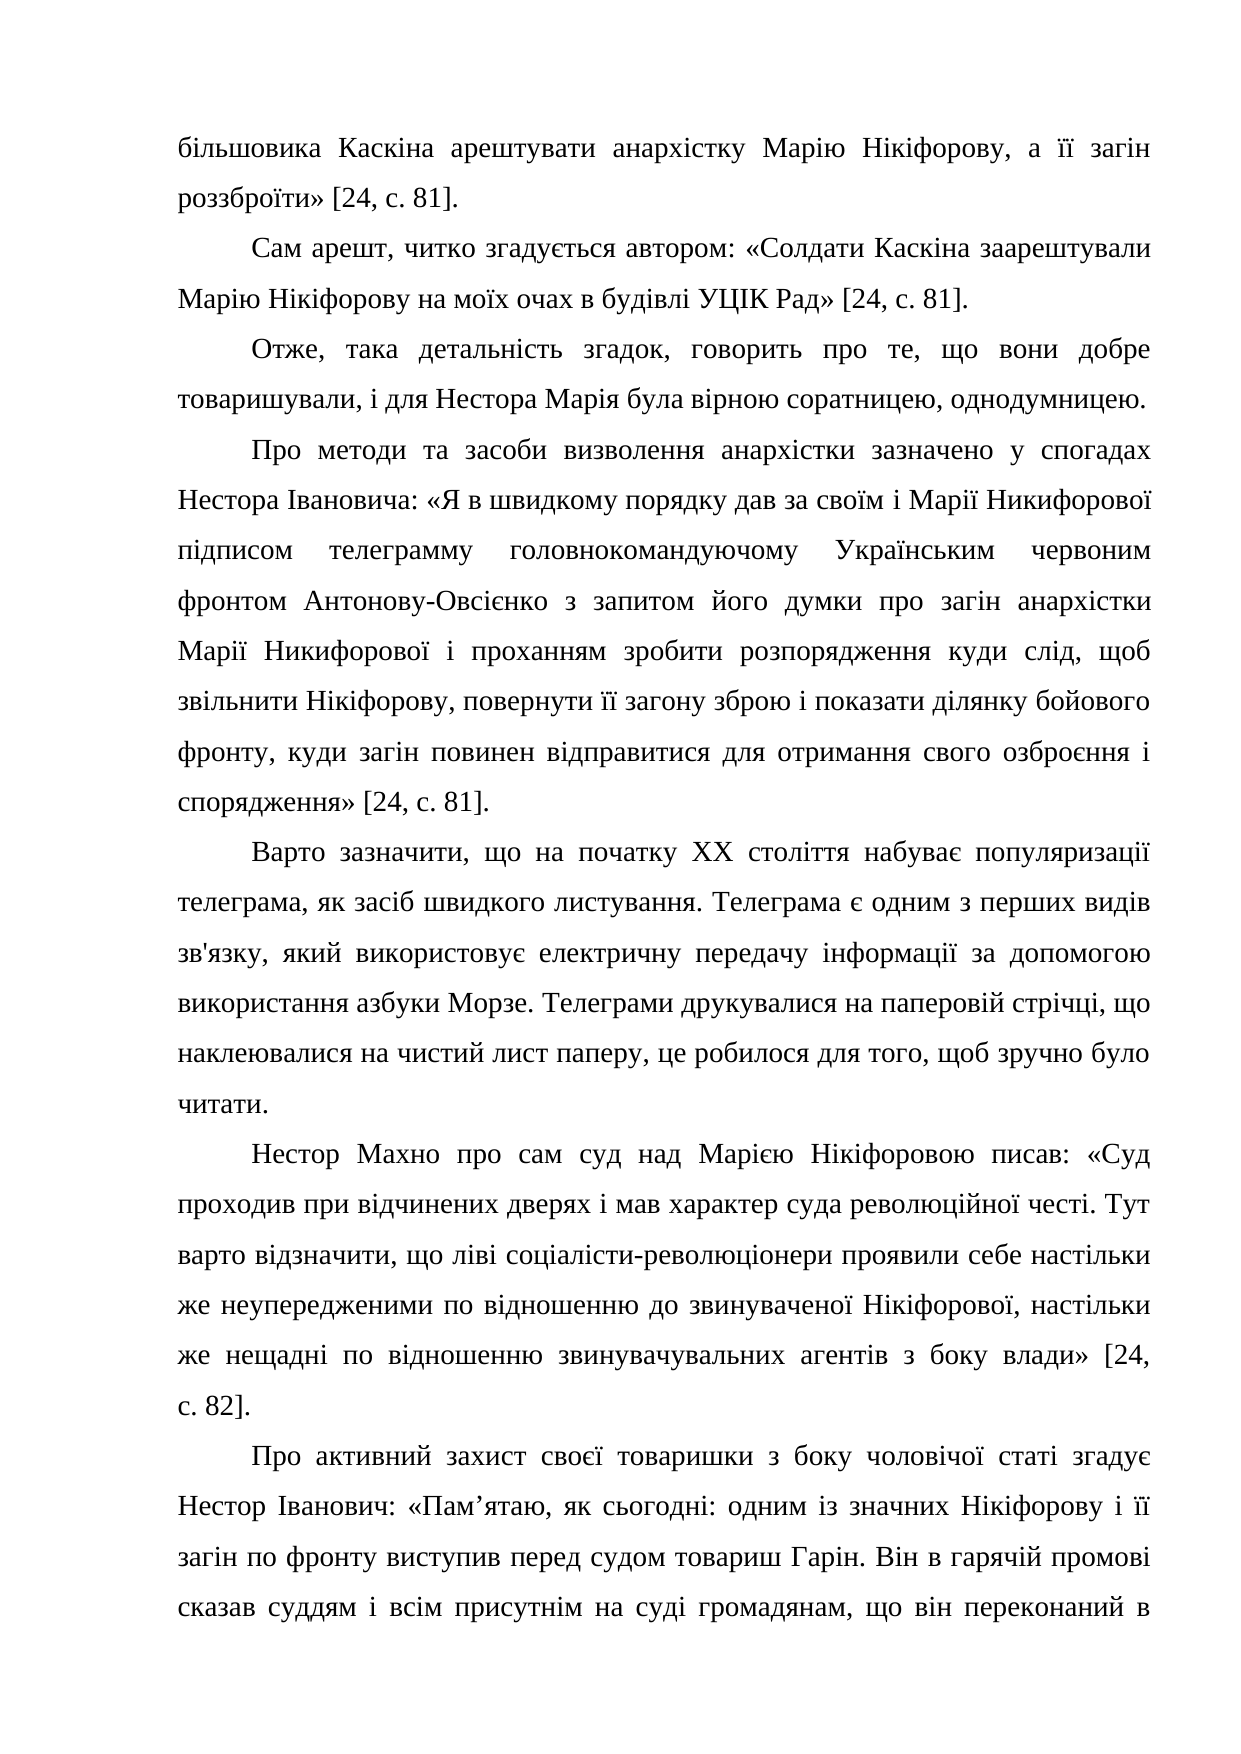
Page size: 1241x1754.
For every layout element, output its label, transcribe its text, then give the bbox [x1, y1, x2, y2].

text Про методи та засоби визволення анархістки зазначено у спогадах Нестора Івановича: «Я в швидкому порядку дав за своїм і Марії Никифорової підписом телеграмму головнокомандуючому Українським червоним фронтом Антонову-Овсієнко з запитом його думки про загін анархістки Марії Никифорової і проханням зробити розпорядження куди слід, щоб звільнити Нікіфорову, повернути її загону зброю і показати ділянку бойового фронту, куди загін повинен відправитися для отримання свого озброєння і спорядження» [24, с. 81]. [177, 432, 1152, 817]
text Нестор Махно про сам суд над Марією Нікіфоровою писав: «Суд проходив при відчинених дверях і мав характер суда революційної честі. Тут варто відзначити, що ліві соціалісти-революціонери проявили себе настільки же неупередженими по відношенню до звинуваченої Нікіфорової, настільки же нещадні по відношенню звинувачувальних агентів з боку влади» [24, с. 82]. [177, 1136, 1152, 1421]
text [177, 1438, 1152, 1622]
text Варто зазначити, що на початку ХХ століття набуває популяризації телеграма, як засіб швидкого листування. Телеграма є одним з перших видів зв'язку, який використовує електричну передачу інформації за допомогою використання азбуки Морзе. Телеграми друкувалися на паперовій стрічці, що наклеювалися на чистий лист паперу, це робилося для того, щоб зручно було читати. [177, 834, 1152, 1119]
text Сам арешт, читко згадується автором: «Солдати Каскіна заарештували Марію Нікіфорову на моїх очах в будівлі УЦІК Рад» [24, с. 81]. [177, 231, 1152, 314]
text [177, 130, 1152, 214]
text Отже, така детальність згадок, говорить про те, що вони добре товаришували, і для Нестора Марія була вірною соратницею, однодумницею. [177, 331, 1152, 415]
